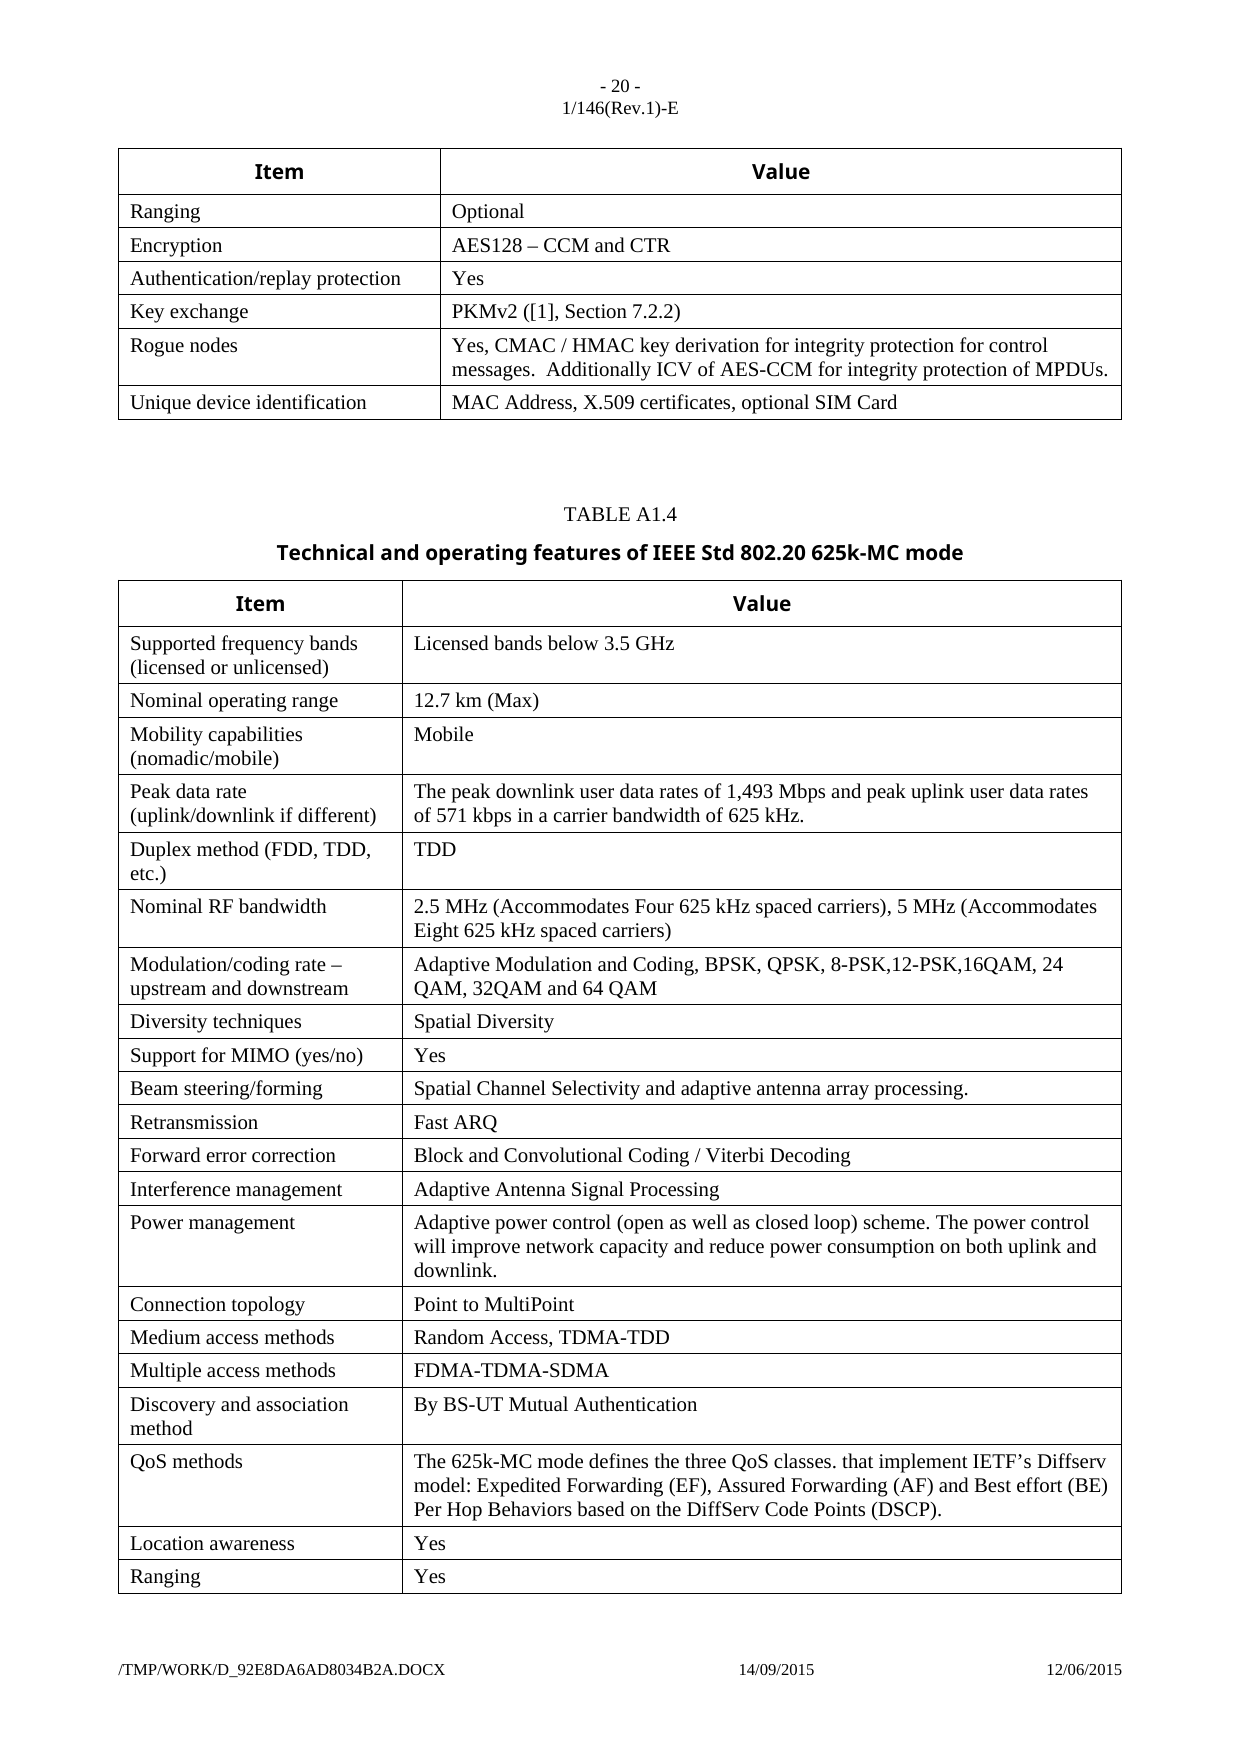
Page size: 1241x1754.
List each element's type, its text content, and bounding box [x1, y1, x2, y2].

table_cell Key exchange [119, 295, 440, 328]
table_cell Point to MultiPoint [403, 1287, 1121, 1320]
table_cell Adaptive Antenna Signal Processing [403, 1172, 1121, 1205]
table_cell Random Access, TDMA-TDD [403, 1321, 1121, 1353]
table_cell Beam steering/forming [119, 1072, 402, 1104]
table_cell Supported frequency bands (licensed or unlicensed) [119, 627, 402, 683]
table_cell 12.7 km (Max) [403, 684, 1121, 717]
table_cell Ranging [119, 1560, 402, 1592]
table_cell Nominal operating range [119, 684, 402, 717]
table_cell Adaptive Modulation and Coding, BPSK, QPSK, 8-PSK,12-PSK,16QAM, 24 QAM, 32QAM and 64 QAM [403, 948, 1121, 1004]
table_cell Retransmission [119, 1105, 402, 1138]
table_cell Yes, CMAC / HMAC key derivation for integrity protection for control messages. Additionally ICV of AES-CCM for integrity protection of MPDUs. [441, 329, 1121, 385]
table_cell Interference management [119, 1172, 402, 1205]
table_cell Location awareness [119, 1527, 402, 1559]
table_cell Multiple access methods [119, 1354, 402, 1387]
table_cell Mobile [403, 718, 1121, 774]
table_cell Encryption [119, 228, 440, 261]
table_cell AES128 – CCM and CTR [441, 228, 1121, 261]
text Table A1.4 [118, 502, 1122, 526]
table_cell Duplex method (FDD, TDD, etc.) [119, 833, 402, 889]
table_cell Medium access methods [119, 1321, 402, 1353]
table_cell MAC Address, X.509 certificates, optional SIM Card [441, 386, 1121, 418]
table_cell Spatial Channel Selectivity and adaptive antenna array processing. [403, 1072, 1121, 1104]
table_cell Ranging [119, 195, 440, 227]
table_cell Yes [441, 262, 1121, 294]
table_cell PKMv2 ([1], Section 7.2.2) [441, 295, 1121, 328]
table_cell The peak downlink user data rates of 1,493 Mbps and peak uplink user data rates of 571 kbps in a carrier bandwidth of 625 kHz. [403, 775, 1121, 832]
table_cell Peak data rate (uplink/downlink if different) [119, 775, 402, 832]
table_cell Yes [403, 1560, 1121, 1592]
table_cell Forward error correction [119, 1139, 402, 1171]
table_cell Yes [403, 1527, 1121, 1559]
table_header Item [119, 149, 440, 194]
table_cell Optional [441, 195, 1121, 227]
table_header Item [119, 581, 402, 626]
table_cell Spatial Diversity [403, 1005, 1121, 1037]
table_cell Authentication/replay protection [119, 262, 440, 294]
table_cell Licensed bands below 3.5 GHz [403, 627, 1121, 683]
table_cell Nominal RF bandwidth [119, 890, 402, 947]
table_header Value [441, 149, 1121, 194]
table_cell Adaptive power control (open as well as closed loop) scheme. The power control will improve network capacity and reduce power consumption on both uplink and downlink. [403, 1206, 1121, 1286]
table_cell By BS-UT Mutual Authentication [403, 1388, 1121, 1444]
table_cell FDMA-TDMA-SDMA [403, 1354, 1121, 1387]
table_cell TDD [403, 833, 1121, 889]
table_cell Fast ARQ [403, 1105, 1121, 1138]
table_cell Support for MIMO (yes/no) [119, 1039, 402, 1071]
table_cell QoS methods [119, 1445, 402, 1526]
table_cell The 625k-MC mode defines the three QoS classes. that implement IETF’s Diffserv model: Expedited Forwarding (EF), Assured Forwarding (AF) and Best effort (BE) Per Hop Behaviors based on the DiffServ Code Points (DSCP). [403, 1445, 1121, 1526]
table_cell Block and Convolutional Coding / Viterbi Decoding [403, 1139, 1121, 1171]
table_cell Discovery and association method [119, 1388, 402, 1444]
table_header Value [403, 581, 1121, 626]
table_cell Rogue nodes [119, 329, 440, 385]
table_cell Modulation/coding rate – upstream and downstream [119, 948, 402, 1004]
table_cell Mobility capabilities (nomadic/mobile) [119, 718, 402, 774]
table_cell 2.5 MHz (Accommodates Four 625 kHz spaced carriers), 5 MHz (Accommodates Eight 625 kHz spaced carriers) [403, 890, 1121, 947]
table_cell Connection topology [119, 1287, 402, 1320]
table_cell Power management [119, 1206, 402, 1286]
table_cell Yes [403, 1039, 1121, 1071]
table_cell Unique device identification [119, 386, 440, 418]
title Technical and operating features of IEEE Std 802.20 625k-MC mode [118, 538, 1122, 567]
table_cell Diversity techniques [119, 1005, 402, 1037]
